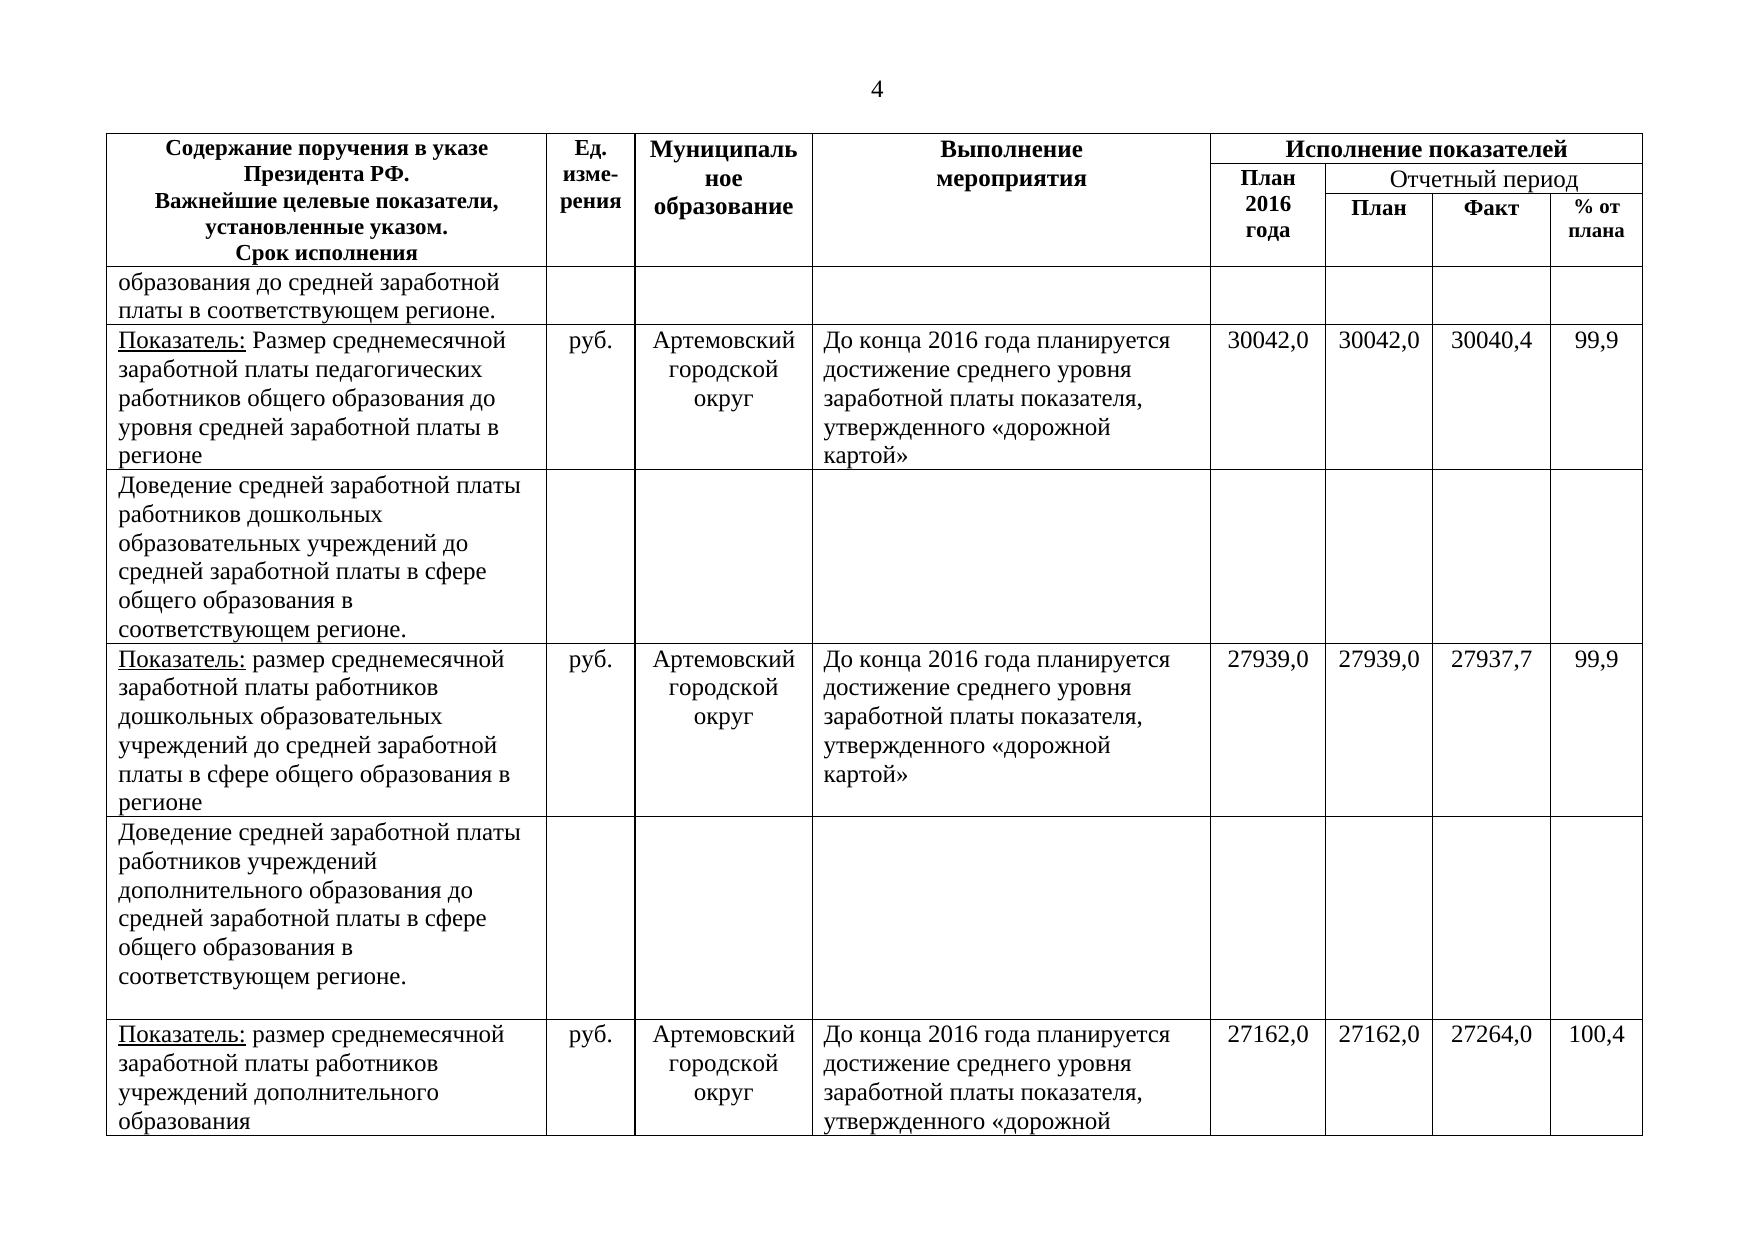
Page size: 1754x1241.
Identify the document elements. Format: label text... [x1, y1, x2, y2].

table_header Ед. изме-рения [547, 134, 634, 266]
table_cell Артемовский городской округ [636, 644, 812, 816]
table_cell [1433, 817, 1550, 1018]
table_cell руб. [547, 325, 634, 469]
table_cell руб. [547, 1020, 634, 1134]
table_header Исполнение показателей [1211, 134, 1642, 163]
table_cell [1326, 470, 1432, 643]
table_cell 30042,0 [1326, 325, 1432, 469]
table_cell До конца 2016 года планируется достижение среднего уровня заработной платы показателя, утвержденного «дорожной картой» [813, 1020, 1210, 1134]
table_cell [1551, 470, 1642, 643]
table_cell Доведение средней заработной платы работников дошкольных образовательных учреждений до средней заработной платы в сфере общего образования в соответствующем регионе. [107, 470, 546, 643]
table_cell [1551, 817, 1642, 1018]
table_cell [813, 817, 1210, 1018]
table_cell Доведение средней заработной платы работников учреждений дополнительного образования до средней заработной платы в сфере общего образования в соответствующем регионе. [107, 817, 546, 1018]
table_cell [1211, 817, 1325, 1018]
table_cell До конца 2016 года планируется достижение среднего уровня заработной платы показателя, утвержденного «дорожной картой» [813, 325, 1210, 469]
table_cell Показатель: размер среднемесячной заработной платы работников учреждений дополнительного образования [107, 1020, 546, 1134]
table_cell До конца 2016 года планируется достижение среднего уровня заработной платы показателя, утвержденного «дорожной картой» [813, 644, 1210, 816]
table_cell [636, 470, 812, 643]
table_cell руб. [547, 644, 634, 816]
table_header Муниципальное образование [636, 134, 812, 266]
table_header Содержание поручения в указе Президента РФ. Важнейшие целевые показатели, установленные указом. Срок исполнения [107, 134, 546, 266]
table_cell [636, 267, 812, 324]
table_cell 27937,7 [1433, 644, 1550, 816]
table_cell Артемовский городской округ [636, 1020, 812, 1134]
table_cell Показатель: Размер среднемесячной заработной платы педагогических работников общего образования до уровня средней заработной платы в регионе [107, 325, 546, 469]
table_cell 99,9 [1551, 325, 1642, 469]
table_cell 27939,0 [1326, 644, 1432, 816]
table_cell Артемовский городской округ [636, 325, 812, 469]
table_header Выполнение мероприятия [813, 134, 1210, 266]
table_cell 27162,0 [1326, 1020, 1432, 1134]
table_cell [1433, 267, 1550, 324]
table_cell [1326, 267, 1432, 324]
table_cell % от плана [1551, 194, 1642, 266]
table_cell [813, 470, 1210, 643]
table_cell План [1326, 194, 1432, 266]
table_cell 27162,0 [1211, 1020, 1325, 1134]
table_cell 99,9 [1551, 644, 1642, 816]
table_cell План 2016 года [1211, 164, 1325, 266]
table_cell [1551, 267, 1642, 324]
table_cell 30040,4 [1433, 325, 1550, 469]
table_cell [636, 817, 812, 1018]
table_cell [1326, 817, 1432, 1018]
table_cell 30042,0 [1211, 325, 1325, 469]
table_cell [547, 267, 634, 324]
table_cell Факт [1433, 194, 1550, 266]
table_cell 27939,0 [1211, 644, 1325, 816]
table_cell [1211, 470, 1325, 643]
table_cell [813, 267, 1210, 324]
table_cell Отчетный период [1326, 164, 1642, 192]
table_cell [1211, 267, 1325, 324]
table_cell 100,4 [1551, 1020, 1642, 1134]
table_cell [547, 470, 634, 643]
table_cell 27264,0 [1433, 1020, 1550, 1134]
table_cell Показатель: размер среднемесячной заработной платы работников дошкольных образовательных учреждений до средней заработной платы в сфере общего образования в регионе [107, 644, 546, 816]
table_cell [547, 817, 634, 1018]
table_cell [1433, 470, 1550, 643]
